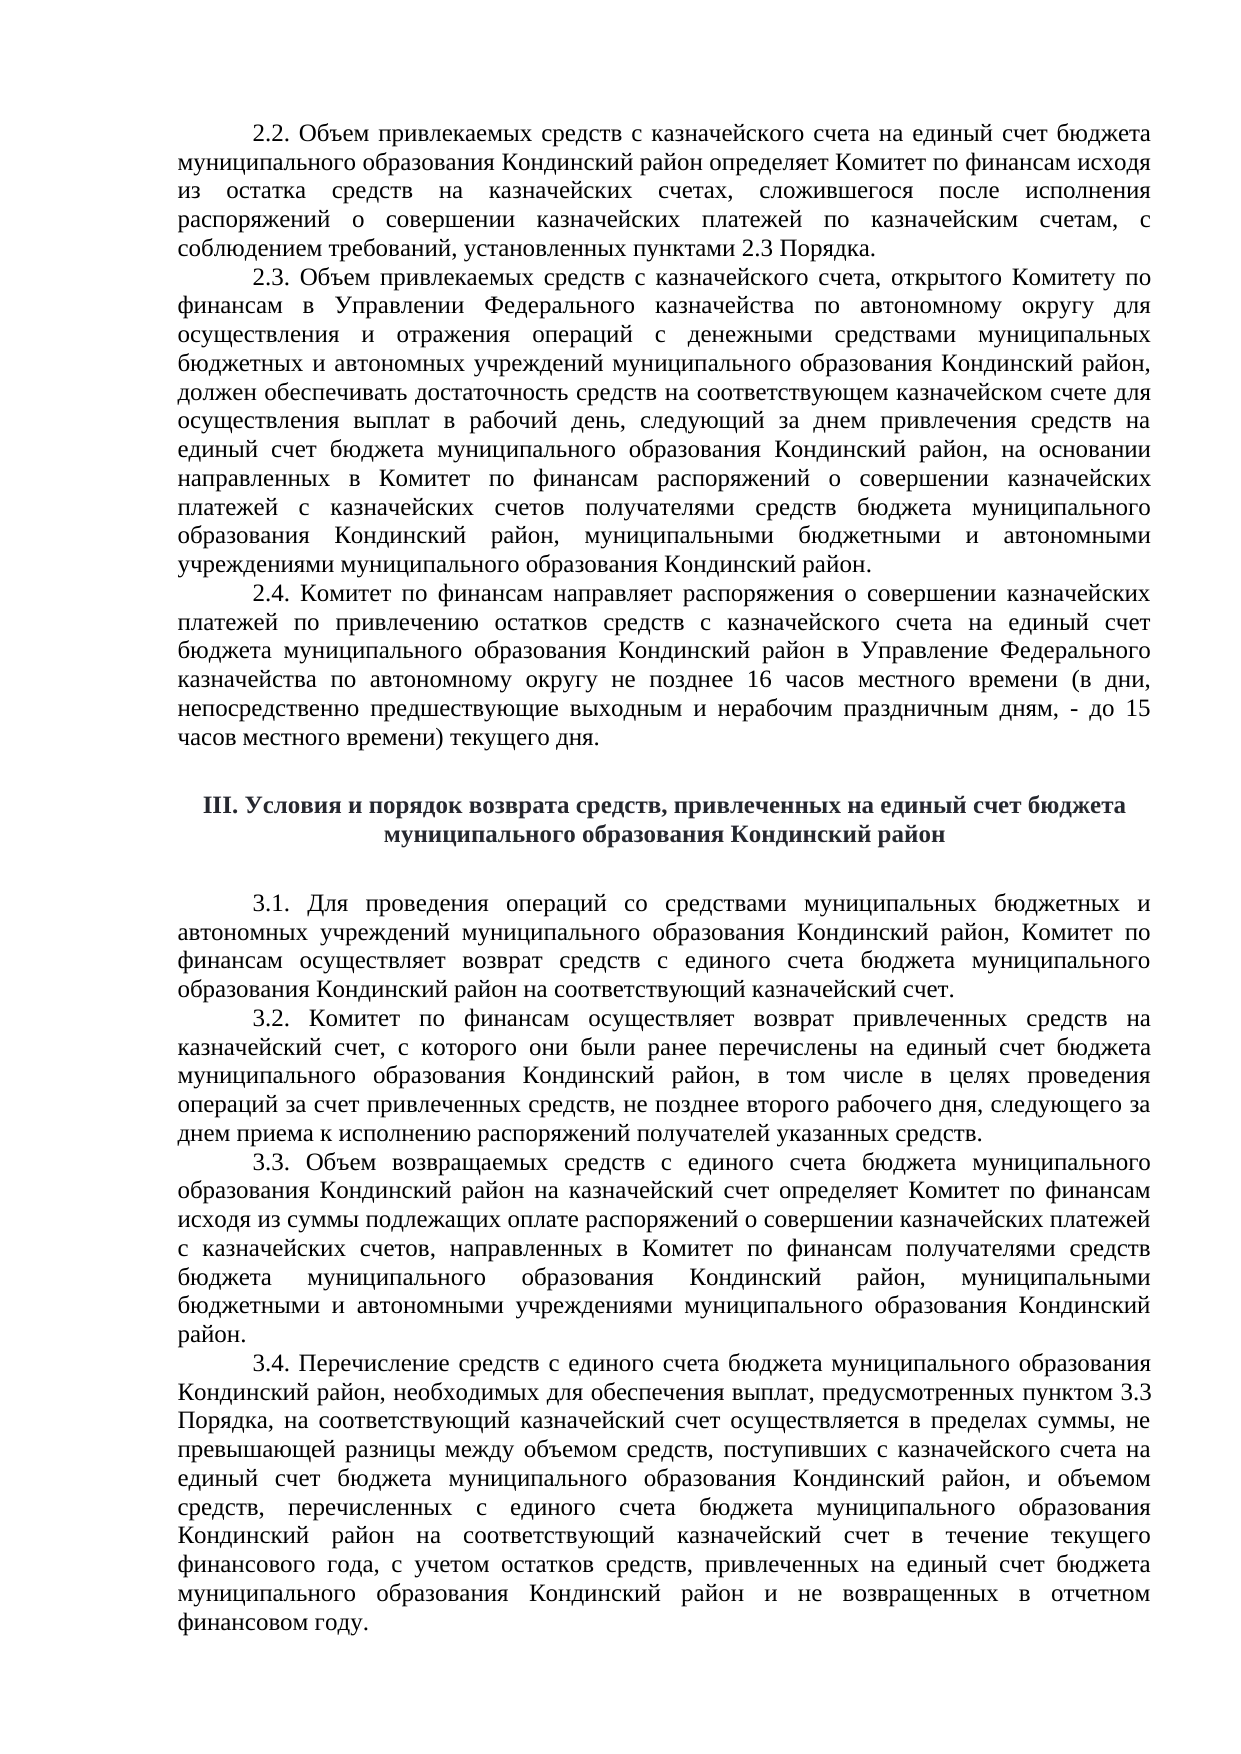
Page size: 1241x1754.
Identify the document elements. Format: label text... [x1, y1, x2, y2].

subtitle III. Условия и порядок возврата средств, привлеченных на единый счет бюджета муниципального образования Кондинский район [177, 791, 1152, 848]
text 3.3. Объем возвращаемых средств с единого счета бюджета муниципального образования Кондинский район на казначейский счет определяет Комитет по финансам исходя из суммы подлежащих оплате распоряжений о совершении казначейских платежей с казначейских счетов, направленных в Комитет по финансам получателями средств бюджета муниципального образования Кондинский район, муниципальными бюджетными и автономными учреждениями муниципального образования Кондинский район. [177, 1147, 1152, 1348]
text 3.4. Перечисление средств с единого счета бюджета муниципального образования Кондинский район, необходимых для обеспечения выплат, предусмотренных пунктом 3.3 Порядка, на соответствующий казначейский счет осуществляется в пределах суммы, не превышающей разницы между объемом средств, поступивших с казначейского счета на единый счет бюджета муниципального образования Кондинский район, и объемом средств, перечисленных с единого счета бюджета муниципального образования Кондинский район на соответствующий казначейский счет в течение текущего финансового года, с учетом остатков средств, привлеченных на единый счет бюджета муниципального образования Кондинский район и не возвращенных в отчетном финансовом году. [177, 1348, 1152, 1636]
text 2.4. Комитет по финансам направляет распоряжения о совершении казначейских платежей по привлечению остатков средств с казначейского счета на единый счет бюджета муниципального образования Кондинский район в Управление Федерального казначейства по автономному округу не позднее 16 часов местного времени (в дни, непосредственно предшествующие выходным и нерабочим праздничным дням, - до 15 часов местного времени) текущего дня. [177, 578, 1152, 751]
text 3.1. Для проведения операций со средствами муниципальных бюджетных и автономных учреждений муниципального образования Кондинский район, Комитет по финансам осуществляет возврат средств с единого счета бюджета муниципального образования Кондинский район на соответствующий казначейский счет. [177, 888, 1152, 1003]
text 2.2. Объем привлекаемых средств с казначейского счета на единый счет бюджета муниципального образования Кондинский район определяет Комитет по финансам исходя из остатка средств на казначейских счетах, сложившегося после исполнения распоряжений о совершении казначейских платежей по казначейским счетам, с соблюдением требований, установленных пунктами 2.3 Порядка. [177, 118, 1152, 262]
text 3.2. Комитет по финансам осуществляет возврат привлеченных средств на казначейский счет, с которого они были ранее перечислены на единый счет бюджета муниципального образования Кондинский район, в том числе в целях проведения операций за счет привлеченных средств, не позднее второго рабочего дня, следующего за днем приема к исполнению распоряжений получателей указанных средств. [177, 1003, 1152, 1147]
text 2.3. Объем привлекаемых средств с казначейского счета, открытого Комитету по финансам в Управлении Федерального казначейства по автономному округу для осуществления и отражения операций с денежными средствами муниципальных бюджетных и автономных учреждений муниципального образования Кондинский район, должен обеспечивать достаточность средств на соответствующем казначейском счете для осуществления выплат в рабочий день, следующий за днем привлечения средств на единый счет бюджета муниципального образования Кондинский район, на основании направленных в Комитет по финансам распоряжений о совершении казначейских платежей с казначейских счетов получателями средств бюджета муниципального образования Кондинский район, муниципальными бюджетными и автономными учреждениями муниципального образования Кондинский район. [177, 262, 1152, 578]
